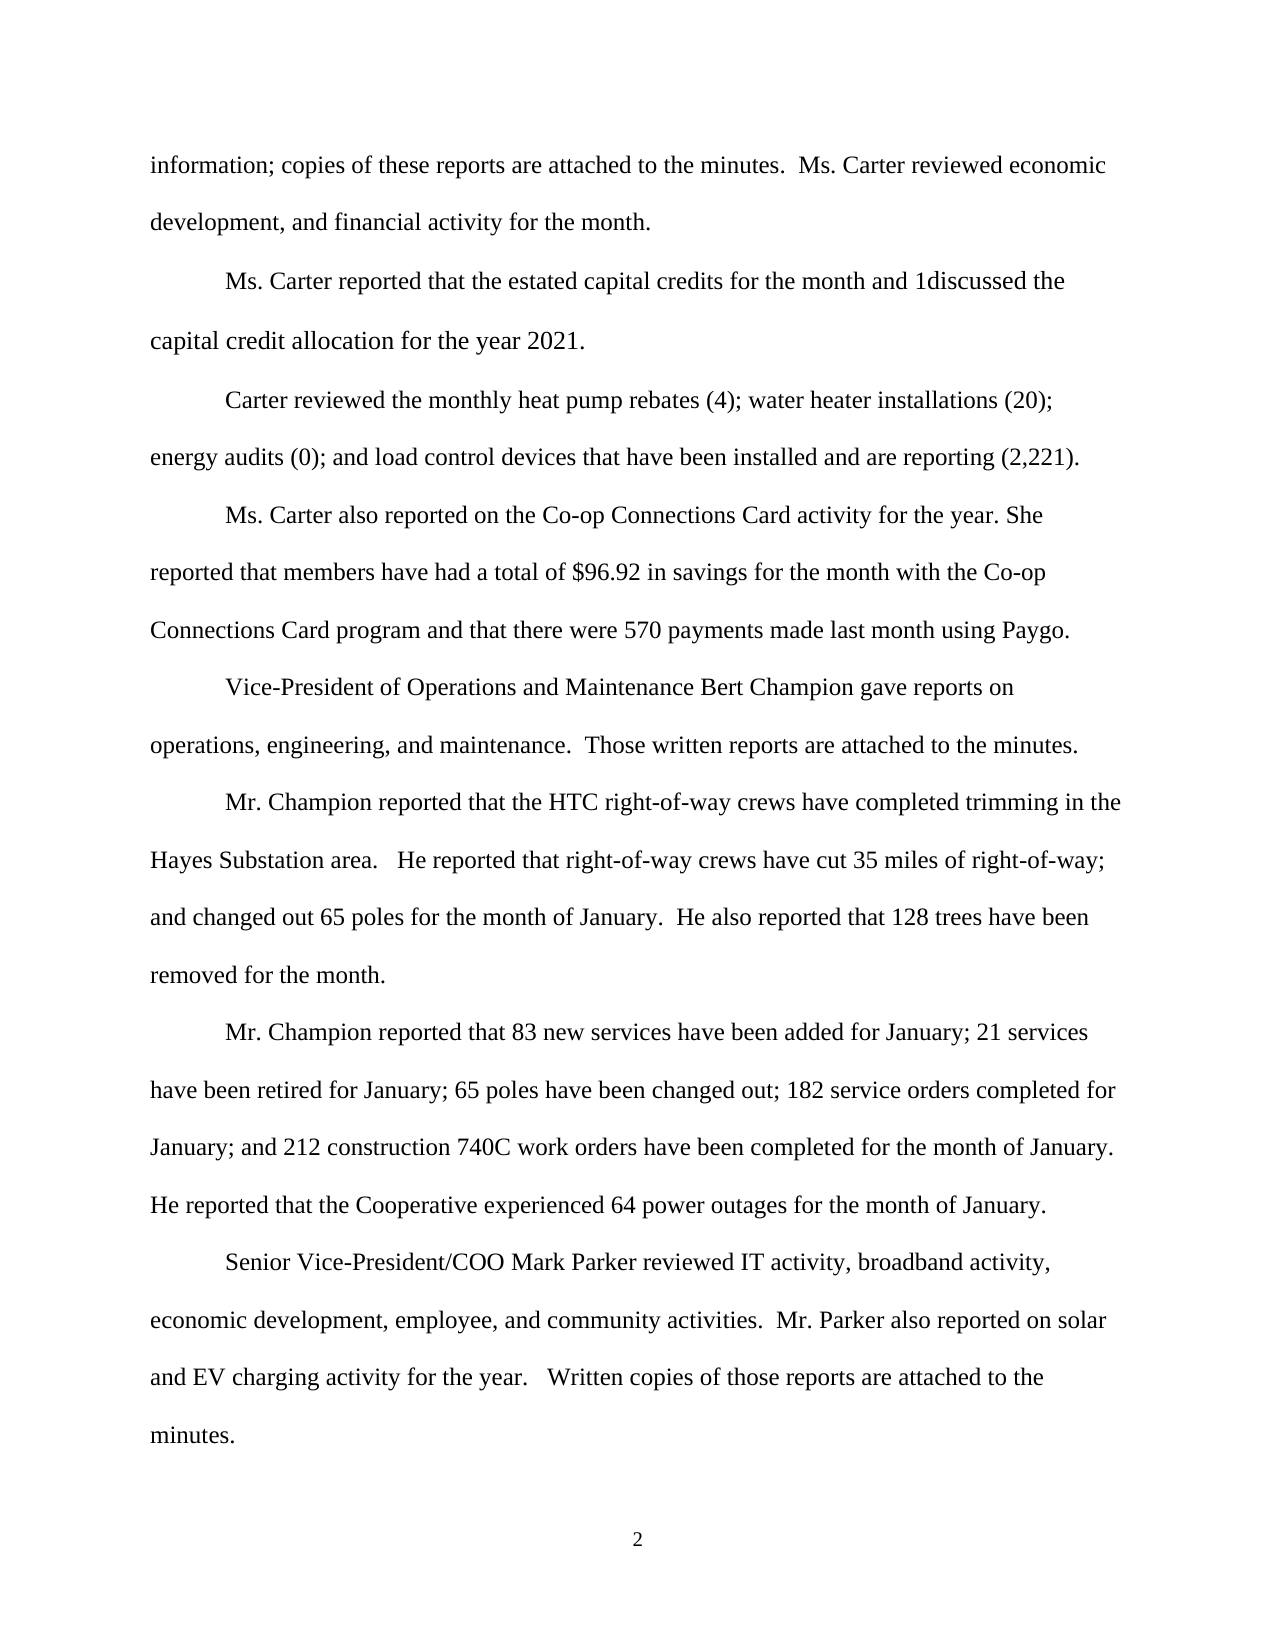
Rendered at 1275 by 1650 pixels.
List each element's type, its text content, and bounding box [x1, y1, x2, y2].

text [150, 150, 1125, 236]
text Senior Vice-President/COO Mark Parker reviewed IT activity, broadband activity, economic development, employee, and community activities. Mr. Parker also reported on solar and EV charging activity for the year. Written copies of those reports are attached to the minutes. [150, 1247, 1125, 1449]
text Mr. Champion reported that 83 new services have been added for January; 21 services have been retired for January; 65 poles have been changed out; 182 service orders completed for January; and 212 construction 740C work orders have been completed for the month of January. He reported that the Cooperative experienced 64 power outages for the month of January. [150, 1017, 1125, 1219]
text Ms. Carter also reported on the Co-op Connections Card activity for the year. She reported that members have had a total of $96.92 in savings for the month with the Co-op Connections Card program and that there were 570 payments made last month using Paygo. [150, 500, 1125, 644]
text Ms. Carter reported that the estated capital credits for the month and discussed the capital credit allocation for the year 2021. [150, 265, 1125, 355]
text Mr. Champion reported that the HTC right-of-way crews have completed trimming in the Hayes Substation area. He reported that right-of-way crews have cut 35 miles of right-of-way; and changed out 65 poles for the month of January. He also reported that 128 trees have been removed for the month. [150, 787, 1125, 989]
text Vice-President of Operations and Maintenance Bert Champion gave reports on operations, engineering, and maintenance. Those written reports are attached to the minutes. [150, 672, 1125, 759]
text Carter reviewed the monthly heat pump rebates (4); water heater installations (20); energy audits (0); and load control devices that have been installed and are reporting (2,221). [150, 385, 1125, 471]
